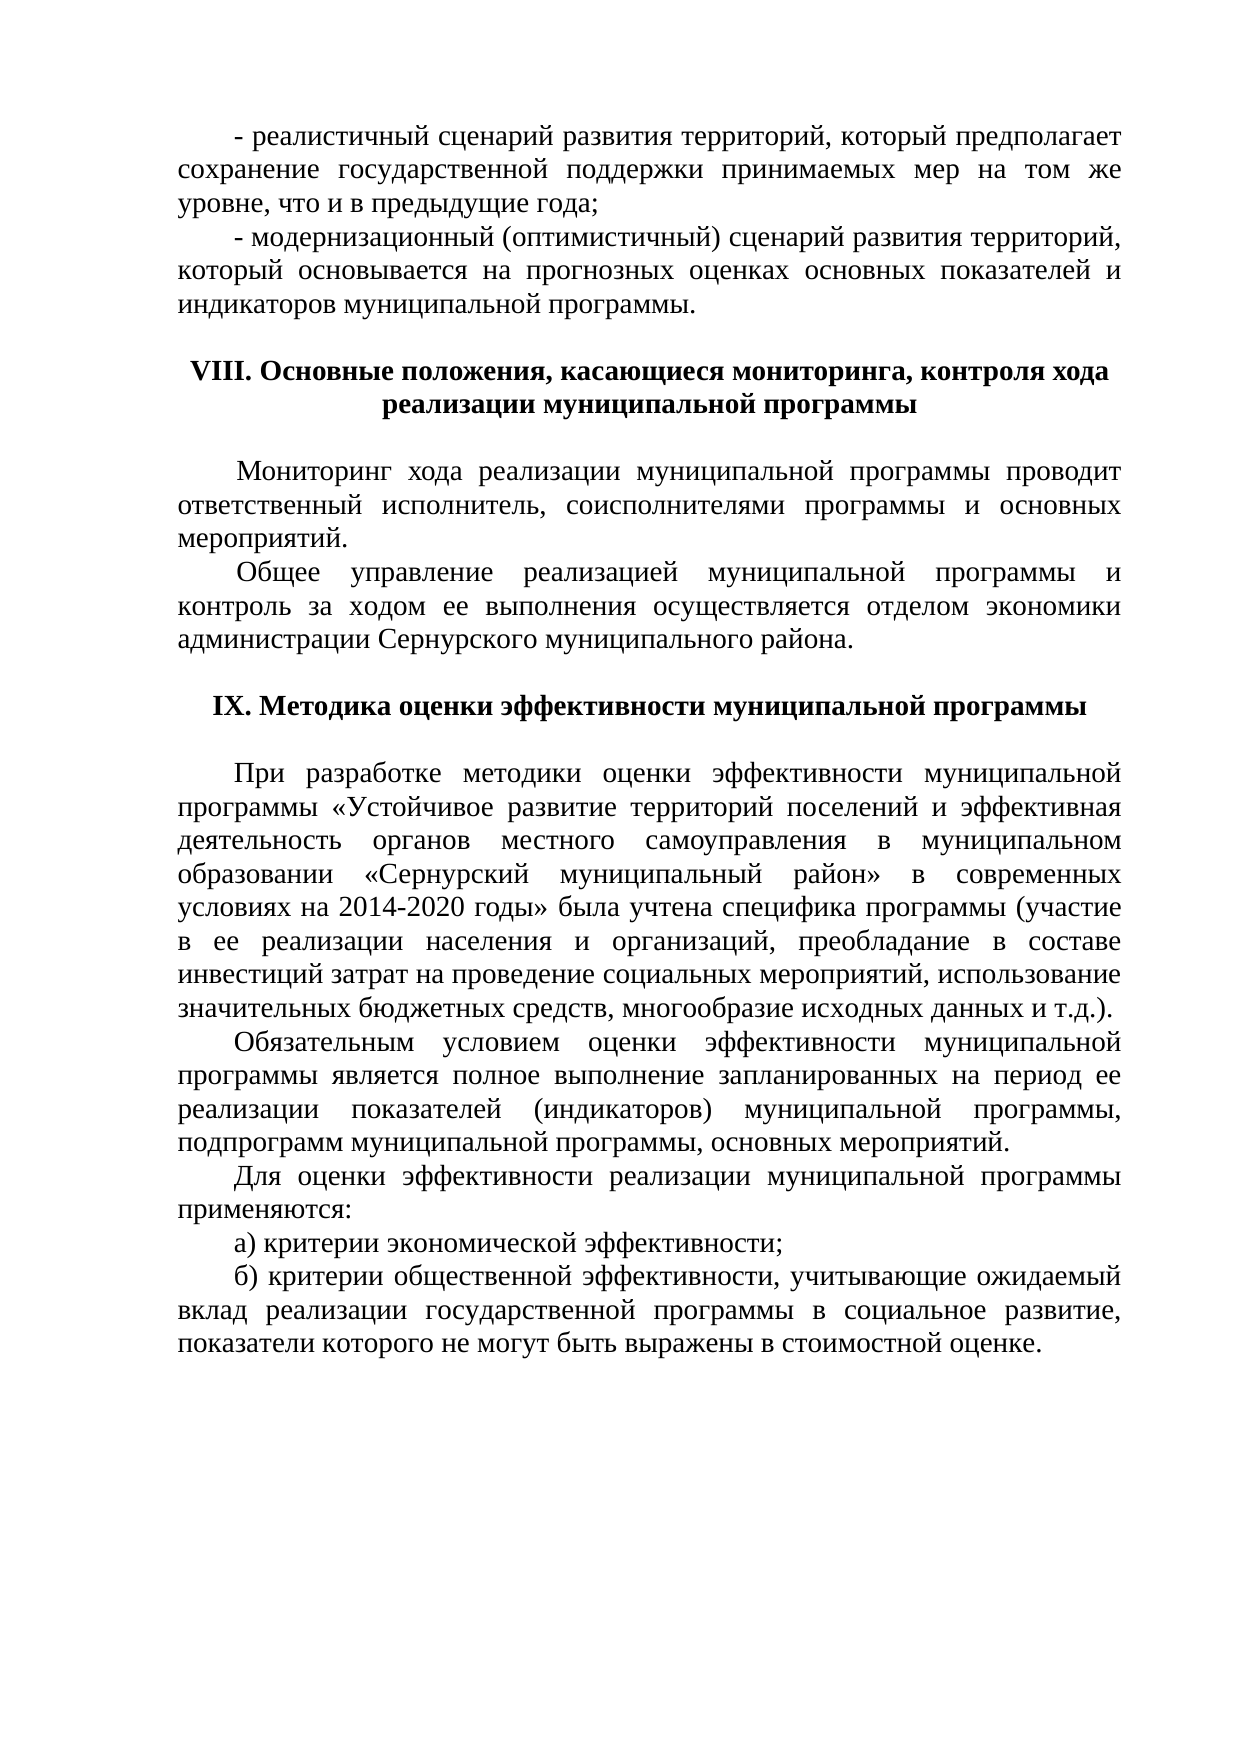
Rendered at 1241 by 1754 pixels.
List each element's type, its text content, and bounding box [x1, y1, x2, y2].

text IX. Методика оценки эффективности муниципальной программы [177, 688, 1122, 722]
text б) критерии общественной эффективности, учитывающие ожидаемый вклад реализации государственной программы в социальное развитие, показатели которого не могут быть выражены в стоимостной оценке. [177, 1258, 1122, 1359]
text Общее управление реализацией муниципальной программы и контроль за ходом ее выполнения осуществляется отделом экономики администрации Сернурского муниципального района. [177, 554, 1122, 655]
text Обязательным условием оценки эффективности муниципальной программы является полное выполнение запланированных на период ее реализации показателей (индикаторов) муниципальной программы, подпрограмм муниципальной программы, основных мероприятий. [177, 1024, 1122, 1158]
text Для оценки эффективности реализации муниципальной программы применяются: [177, 1158, 1122, 1225]
text а) критерии экономической эффективности; [177, 1225, 1122, 1258]
text При разработке методики оценки эффективности муниципальной программы «Устойчивое развитие территорий поселений и эффективная деятельность органов местного самоуправления в муниципальном образовании «Сернурский муниципальный район» в современных условиях на 2014-2020 годы» была учтена специфика программы (участие в ее реализации населения и организаций, преобладание в составе инвестиций затрат на проведение социальных мероприятий, использование значительных бюджетных средств, многообразие исходных данных и т.д.). [177, 755, 1122, 1024]
text Мониторинг хода реализации муниципальной программы проводит ответственный исполнитель, соисполнителями программы и основных мероприятий. [177, 453, 1122, 554]
text - модернизационный (оптимистичный) сценарий развития территорий, который основывается на прогнозных оценках основных показателей и индикаторов муниципальной программы. [177, 219, 1122, 319]
text - реалистичный сценарий развития территорий, который предполагает сохранение государственной поддержки принимаемых мер на том же уровне, что и в предыдущие года; [177, 118, 1122, 219]
text VIII. Основные положения, касающиеся мониторинга, контроля хода реализации муниципальной программы [177, 353, 1122, 420]
